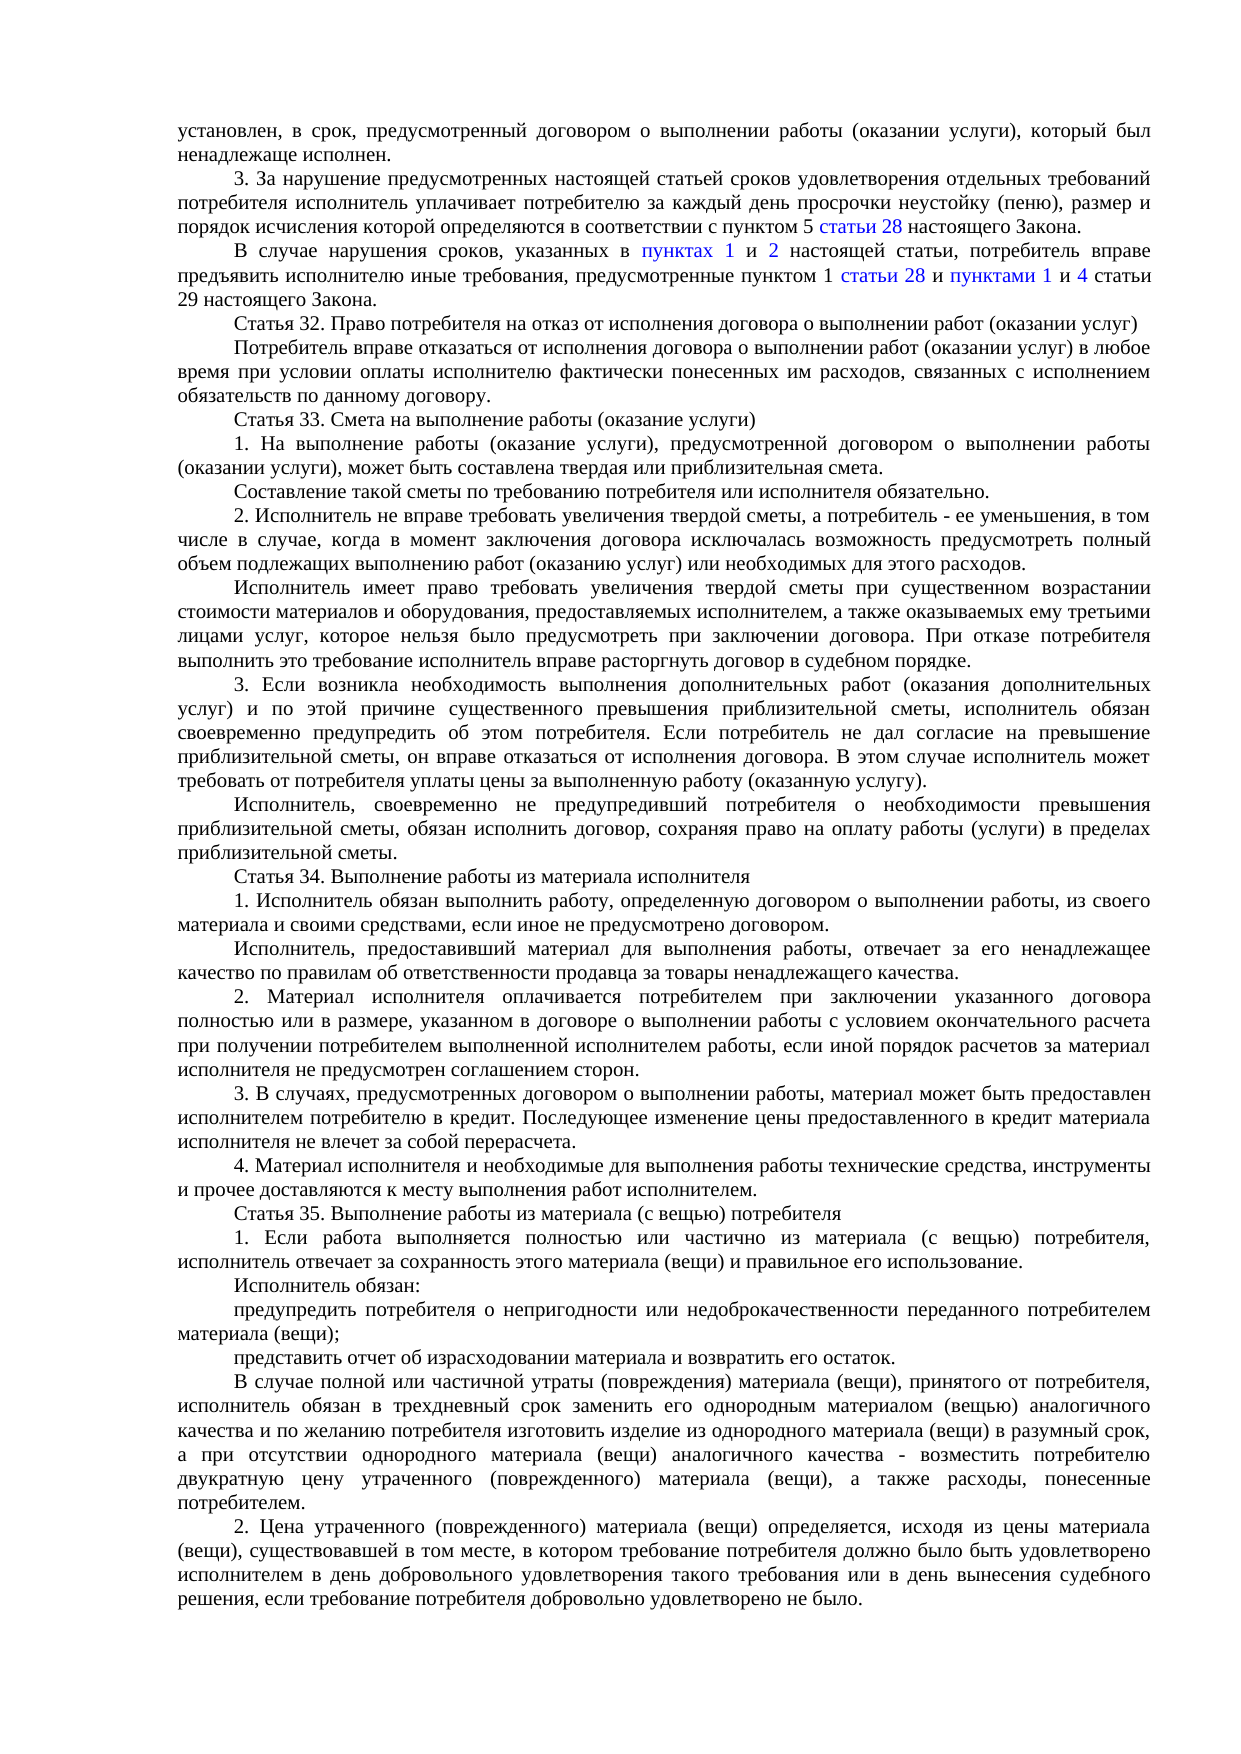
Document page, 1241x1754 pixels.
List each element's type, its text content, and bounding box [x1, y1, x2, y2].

text 2. Материал исполнителя оплачивается потребителем при заключении указанного договора полностью или в размере, указанном в договоре о выполнении работы с условием окончательного расчета при получении потребителем выполненной исполнителем работы, если иной порядок расчетов за материал исполнителя не предусмотрен соглашением сторон. [177, 984, 1152, 1081]
text 1. На выполнение работы (оказание услуги), предусмотренной договором о выполнении работы (оказании услуги), может быть составлена твердая или приблизительная смета. [177, 431, 1152, 479]
text 1. Исполнитель обязан выполнить работу, определенную договором о выполнении работы, из своего материала и своими средствами, если иное не предусмотрено договором. [177, 888, 1152, 936]
text 1. Если работа выполняется полностью или частично из материала (с вещью) потребителя, исполнитель отвечает за сохранность этого материала (вещи) и правильное его использование. [177, 1225, 1152, 1273]
text Статья 35. Выполнение работы из материала (с вещью) потребителя [177, 1201, 1152, 1225]
text Исполнитель, своевременно не предупредивший потребителя о необходимости превышения приблизительной сметы, обязан исполнить договор, сохраняя право на оплату работы (услуги) в пределах приблизительной сметы. [177, 792, 1152, 864]
text Исполнитель, предоставивший материал для выполнения работы, отвечает за его ненадлежащее качество по правилам об ответственности продавца за товары ненадлежащего качества. [177, 936, 1152, 984]
text Составление такой сметы по требованию потребителя или исполнителя обязательно. [177, 479, 1152, 503]
text 3. В случаях, предусмотренных договором о выполнении работы, материал может быть предоставлен исполнителем потребителю в кредит. Последующее изменение цены предоставленного в кредит материала исполнителя не влечет за собой перерасчета. [177, 1081, 1152, 1153]
text В случае нарушения сроков, указанных в пунктах 1 и 2 настоящей статьи, потребитель вправе предъявить исполнителю иные требования, предусмотренные пунктом 1 статьи 28 и пунктами 1 и 4 статьи 29 настоящего Закона. [177, 238, 1152, 311]
text Потребитель вправе отказаться от исполнения договора о выполнении работ (оказании услуг) в любое время при условии оплаты исполнителю фактически понесенных им расходов, связанных с исполнением обязательств по данному договору. [177, 335, 1152, 407]
text 4. Материал исполнителя и необходимые для выполнения работы технические средства, инструменты и прочее доставляются к месту выполнения работ исполнителем. [177, 1153, 1152, 1201]
text 3. За нарушение предусмотренных настоящей статьей сроков удовлетворения отдельных требований потребителя исполнитель уплачивает потребителю за каждый день просрочки неустойку (пеню), размер и порядок исчисления которой определяются в соответствии с пунктом 5 статьи 28 настоящего Закона. [177, 166, 1152, 238]
text 2. Исполнитель не вправе требовать увеличения твердой сметы, а потребитель - ее уменьшения, в том числе в случае, когда в момент заключения договора исключалась возможность предусмотреть полный объем подлежащих выполнению работ (оказанию услуг) или необходимых для этого расходов. [177, 503, 1152, 575]
text Исполнитель имеет право требовать увеличения твердой сметы при существенном возрастании стоимости материалов и оборудования, предоставляемых исполнителем, а также оказываемых ему третьими лицами услуг, которое нельзя было предусмотреть при заключении договора. При отказе потребителя выполнить это требование исполнитель вправе расторгнуть договор в судебном порядке. [177, 575, 1152, 672]
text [177, 118, 1152, 166]
text 2. Цена утраченного (поврежденного) материала (вещи) определяется, исходя из цены материала (вещи), существовавшей в том месте, в котором требование потребителя должно было быть удовлетворено исполнителем в день добровольного удовлетворения такого требования или в день вынесения судебного решения, если требование потребителя добровольно удовлетворено не было. [177, 1514, 1152, 1610]
text предупредить потребителя о непригодности или недоброкачественности переданного потребителем материала (вещи); [177, 1297, 1152, 1345]
text В случае полной или частичной утраты (повреждения) материала (вещи), принятого от потребителя, исполнитель обязан в трехдневный срок заменить его однородным материалом (вещью) аналогичного качества и по желанию потребителя изготовить изделие из однородного материала (вещи) в разумный срок, а при отсутствии однородного материала (вещи) аналогичного качества - возместить потребителю двукратную цену утраченного (поврежденного) материала (вещи), а также расходы, понесенные потребителем. [177, 1369, 1152, 1514]
text Статья 34. Выполнение работы из материала исполнителя [177, 864, 1152, 888]
text Статья 33. Смета на выполнение работы (оказание услуги) [177, 407, 1152, 431]
text представить отчет об израсходовании материала и возвратить его остаток. [177, 1345, 1152, 1369]
text Статья 32. Право потребителя на отказ от исполнения договора о выполнении работ (оказании услуг) [177, 311, 1152, 335]
text 3. Если возникла необходимость выполнения дополнительных работ (оказания дополнительных услуг) и по этой причине существенного превышения приблизительной сметы, исполнитель обязан своевременно предупредить об этом потребителя. Если потребитель не дал согласие на превышение приблизительной сметы, он вправе отказаться от исполнения договора. В этом случае исполнитель может требовать от потребителя уплаты цены за выполненную работу (оказанную услугу). [177, 672, 1152, 792]
text Исполнитель обязан: [177, 1273, 1152, 1297]
